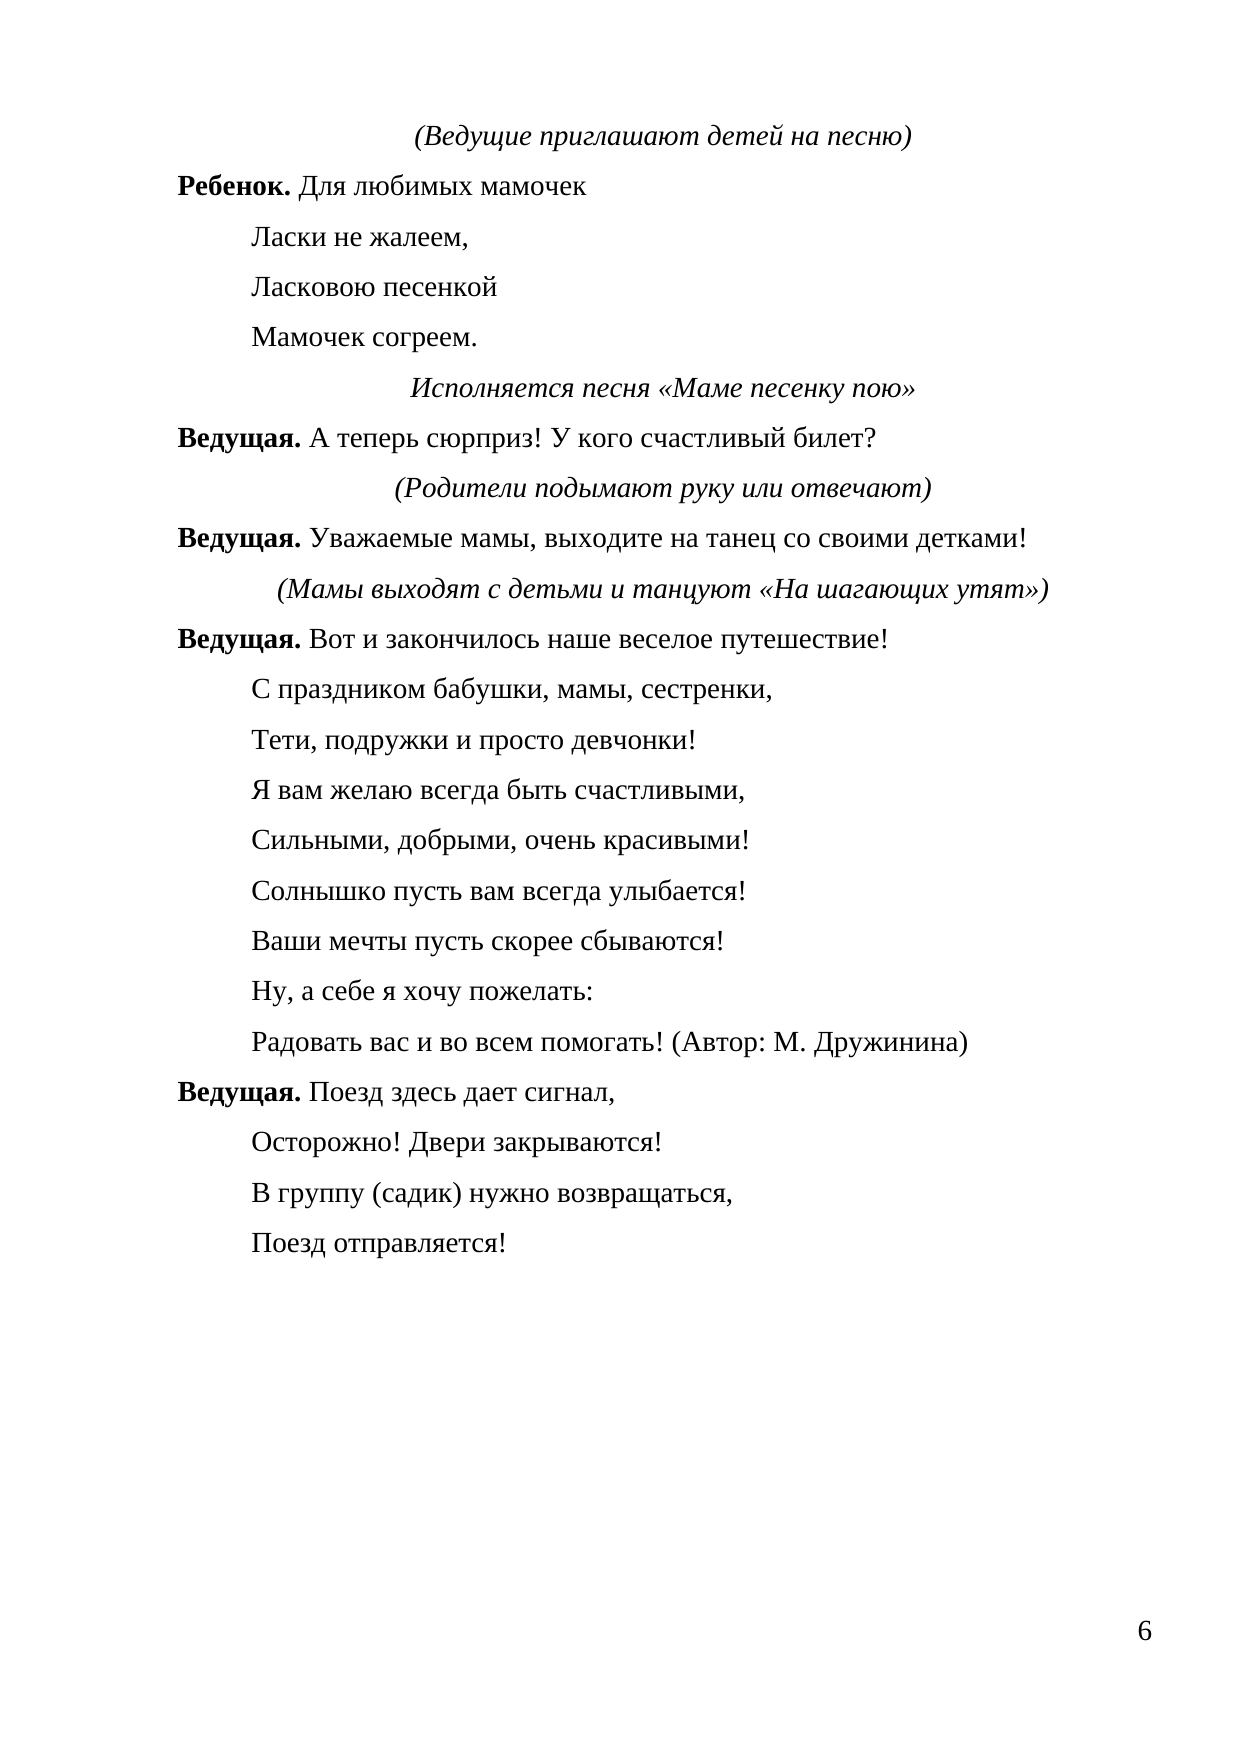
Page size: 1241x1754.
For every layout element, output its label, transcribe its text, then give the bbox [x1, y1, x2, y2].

text (Родители подымают руку или отвечают) [177, 470, 1152, 504]
text Ваши мечты пусть скорее сбываются! [251, 923, 1152, 957]
text Поезд отправляется! [251, 1225, 1152, 1258]
text Осторожно! Двери закрываются! [251, 1124, 1152, 1158]
text Ведущая. А теперь сюрприз! У кого счастливый билет? [177, 420, 1152, 453]
text Ну, а себе я хочу пожелать: [251, 973, 1152, 1007]
text Ласки не жалеем, [251, 219, 1152, 252]
text Ребенок. Для любимых мамочек [177, 168, 1152, 202]
text Радовать вас и во всем помогать! (Автор: М. Дружинина) [251, 1024, 1152, 1057]
text Ведущая. Уважаемые мамы, выходите на танец со своими детками! [177, 521, 1152, 554]
text С праздником бабушки, мамы, сестренки, [251, 672, 1152, 705]
text Ведущая. Вот и закончилось наше веселое путешествие! [177, 621, 1152, 655]
text Ведущая. Поезд здесь дает сигнал, [177, 1074, 1152, 1108]
text Ласковою песенкой [251, 269, 1152, 303]
text В группу (садик) нужно возвращаться, [251, 1175, 1152, 1208]
text Исполняется песня «Маме песенку пою» [177, 370, 1152, 403]
text Солнышко пусть вам всегда улыбается! [251, 873, 1152, 906]
text Тети, подружки и просто девчонки! [251, 722, 1152, 755]
text Я вам желаю всегда быть счастливыми, [251, 772, 1152, 806]
text Мамочек согреем. [251, 319, 1152, 353]
text (Мамы выходят с детьми и танцуют «На шагающих утят») [177, 571, 1152, 604]
text Сильными, добрыми, очень красивыми! [251, 822, 1152, 856]
text (Ведущие приглашают детей на песню) [177, 118, 1152, 152]
